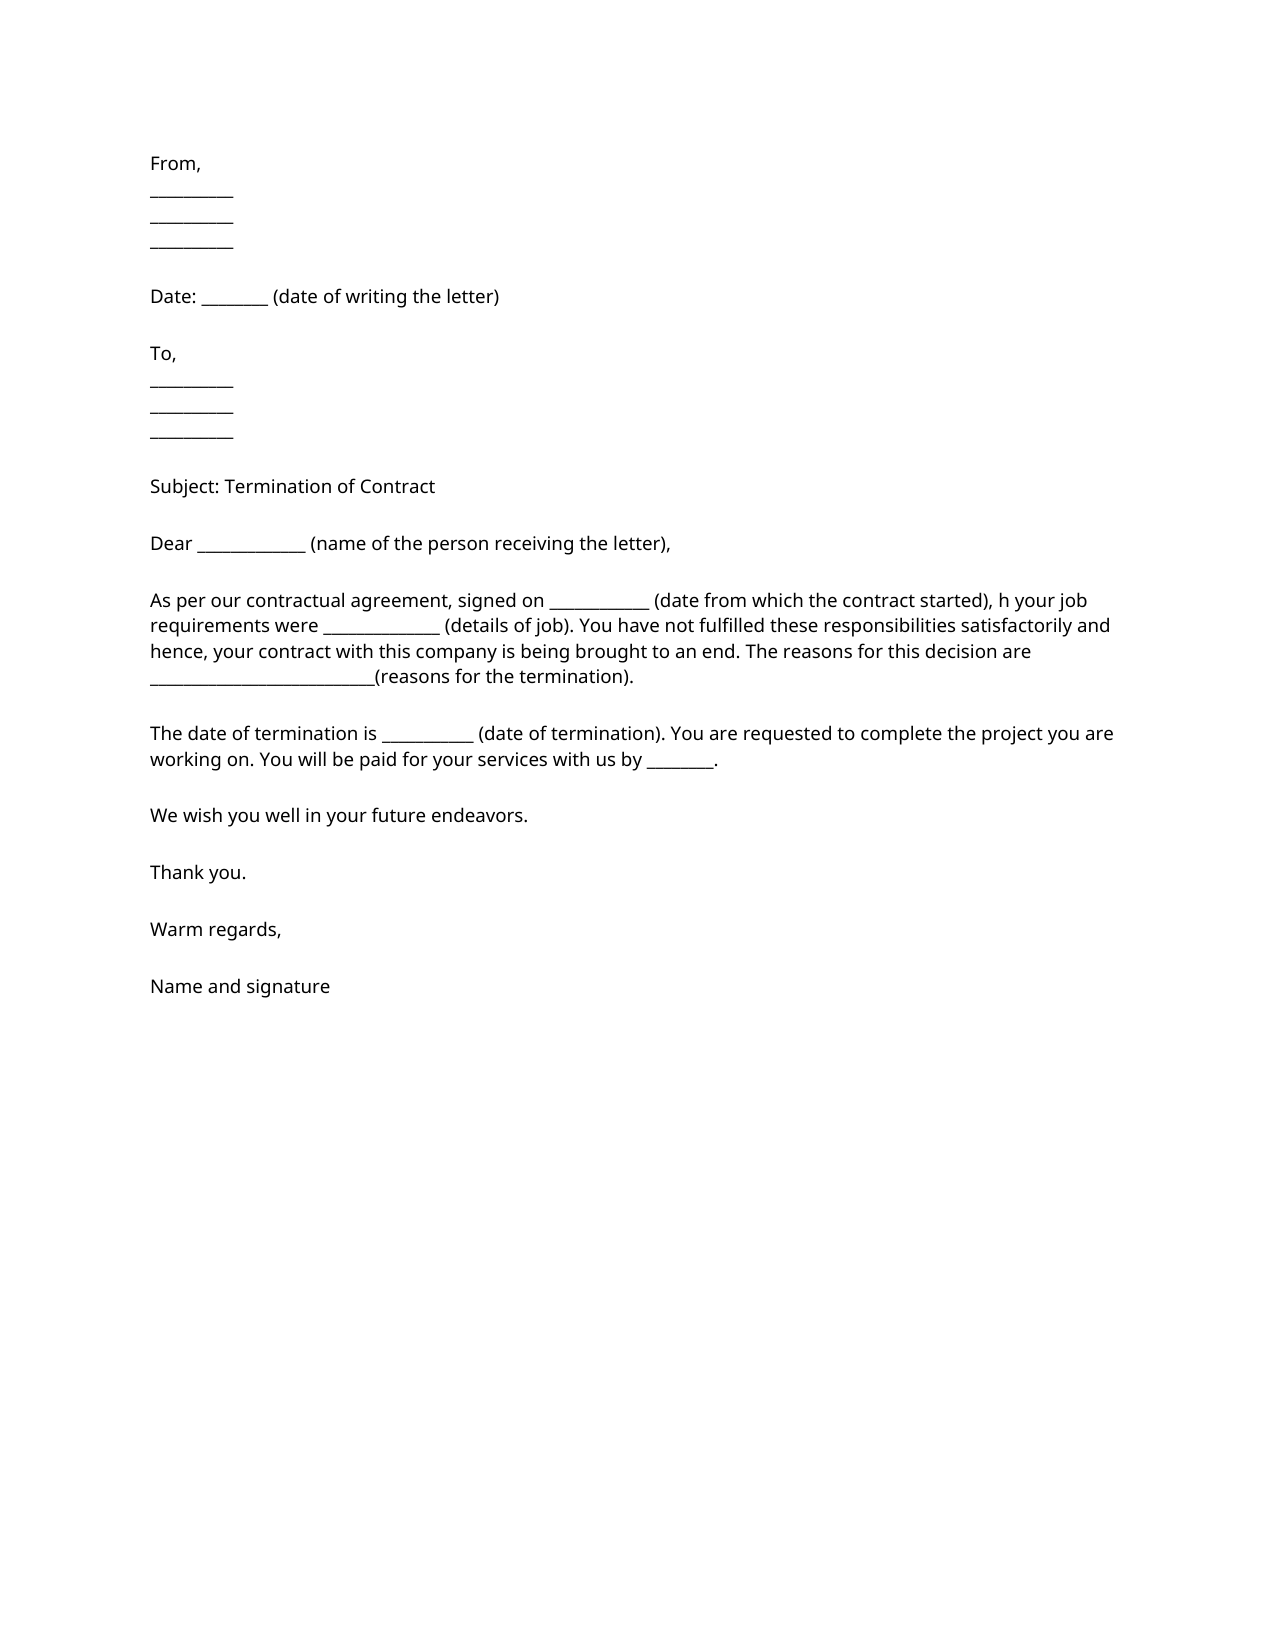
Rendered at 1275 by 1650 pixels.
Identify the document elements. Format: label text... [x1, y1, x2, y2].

text As per our contractual agreement, signed on ____________ (date from which the contract started), h your job requirements were ______________ (details of job). You have not fulfilled these responsibilities satisfactorily and hence, your contract with this company is being brought to an end. The reasons for this decision are ___________________________(reasons for the termination). [150, 587, 1125, 689]
text Date: ________ (date of writing the letter) [150, 283, 1125, 309]
text The date of termination is ___________ (date of termination). You are requested to complete the project you are working on. You will be paid for your services with us by ________. [150, 720, 1125, 771]
text From, __________ __________ __________ [150, 150, 1125, 252]
text Name and signature [150, 973, 1125, 998]
text Subject: Termination of Contract [150, 473, 1125, 499]
text Warm regards, [150, 916, 1125, 942]
text Dear _____________ (name of the person receiving the letter), [150, 530, 1125, 556]
text To, __________ __________ __________ [150, 340, 1125, 442]
text Thank you. [150, 859, 1125, 885]
text We wish you well in your future endeavors. [150, 803, 1125, 828]
